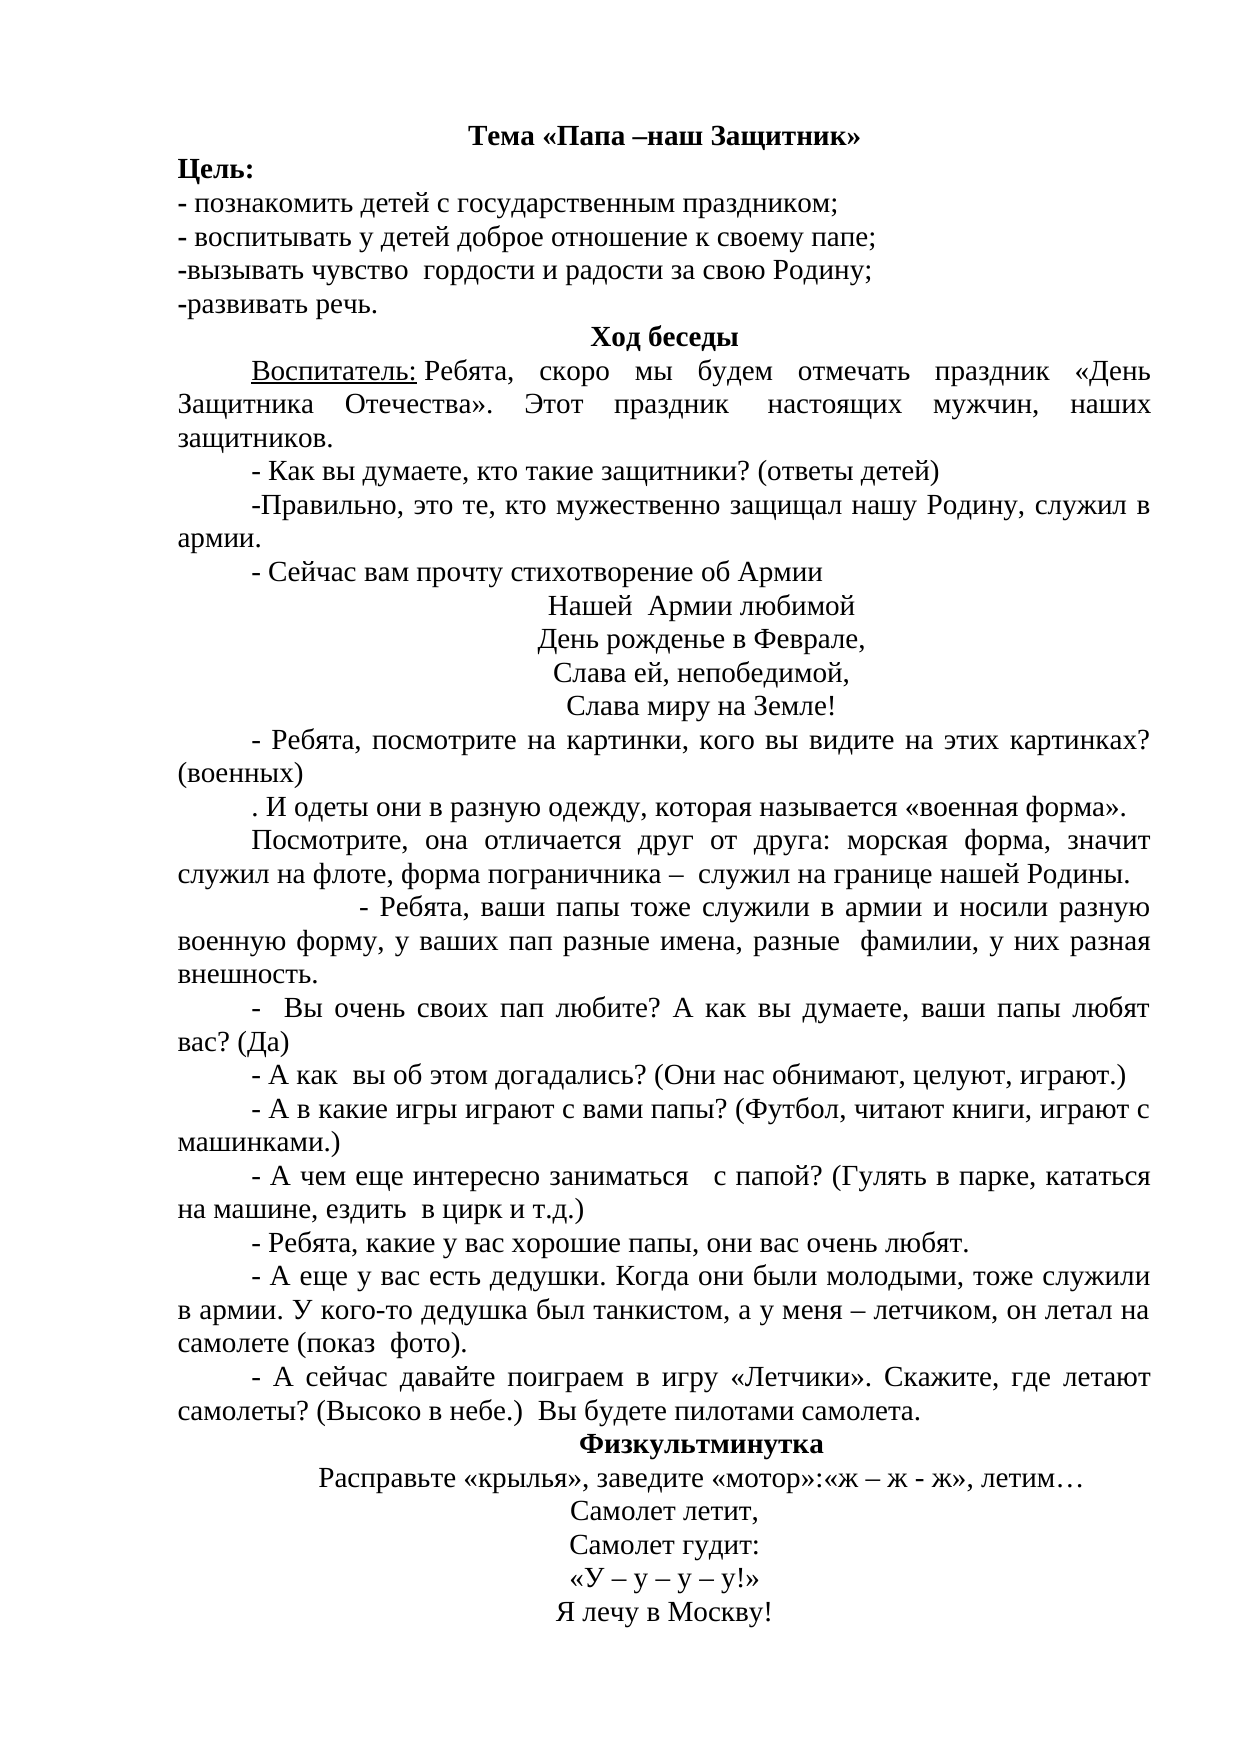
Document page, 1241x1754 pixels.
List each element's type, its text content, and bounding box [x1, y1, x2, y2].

text - А чем еще интересно заниматься с папой? (Гулять в парке, кататься на машине, ездить в цирк и т.д.) [177, 1158, 1152, 1225]
text -развивать речь. [177, 286, 1152, 319]
text Тема «Папа –наш Защитник» [177, 118, 1152, 152]
text Я лечу в Москву! [177, 1594, 1152, 1627]
text - Сейчас вам прочту стихотворение об Армии [177, 554, 1152, 588]
text Расправьте «крылья», заведите «мотор»:«ж – ж - ж», летим… [177, 1460, 1152, 1493]
text Самолет гудит: [177, 1527, 1152, 1560]
text . И одеты они в разную одежду, которая называется «военная форма». [177, 789, 1152, 822]
text - А в какие игры играют с вами папы? (Футбол, читают книги, играют с машинками.) [177, 1091, 1152, 1158]
text Ход беседы [177, 319, 1152, 353]
text Слава ей, непобедимой, [177, 655, 1152, 688]
text - познакомить детей с государственным праздником; [177, 185, 1152, 219]
text - Ребята, ваши папы тоже служили в армии и носили разную военную форму, у ваших пап разные имена, разные фамилии, у них разная внешность. [177, 889, 1152, 990]
text День рожденье в Феврале, [177, 621, 1152, 655]
text Цель: [177, 152, 1152, 185]
text - воспитывать у детей доброе отношение к своему папе; [177, 219, 1152, 252]
text -Правильно, это те, кто мужественно защищал нашу Родину, служил в армии. [177, 487, 1152, 554]
text - А как вы об этом догадались? (Они нас обнимают, целуют, играют.) [177, 1057, 1152, 1091]
text - Вы очень своих пап любите? А как вы думаете, ваши папы любят вас? (Да) [177, 990, 1152, 1057]
text Физкультминутка [177, 1426, 1152, 1460]
text - А еще у вас есть дедушки. Когда они были молодыми, тоже служили в армии. У кого-то дедушка был танкистом, а у меня – летчиком, он летал на самолете (показ фото). [177, 1258, 1152, 1359]
text Слава миру на Земле! [177, 688, 1152, 722]
text -вызывать чувство гордости и радости за свою Родину; [177, 252, 1152, 286]
text «У – у – у – у!» [177, 1560, 1152, 1594]
text Посмотрите, она отличается друг от друга: морская форма, значит служил на флоте, форма пограничника – служил на границе нашей Родины. [177, 822, 1152, 889]
text Воспитатель: Ребята, скоро мы будем отмечать праздник «День Защитника Отечества». Этот праздник настоящих мужчин, наших защитников. [177, 353, 1152, 453]
text - Как вы думаете, кто такие защитники? (ответы детей) [177, 453, 1152, 487]
text Самолет летит, [177, 1493, 1152, 1527]
text - Ребята, какие у вас хорошие папы, они вас очень любят. [177, 1225, 1152, 1258]
text - А сейчас давайте поиграем в игру «Летчики». Скажите, где летают самолеты? (Высоко в небе.) Вы будете пилотами самолета. [177, 1359, 1152, 1426]
text Нашей Армии любимой [177, 588, 1152, 621]
text - Ребята, посмотрите на картинки, кого вы видите на этих картинках? (военных) [177, 722, 1152, 789]
